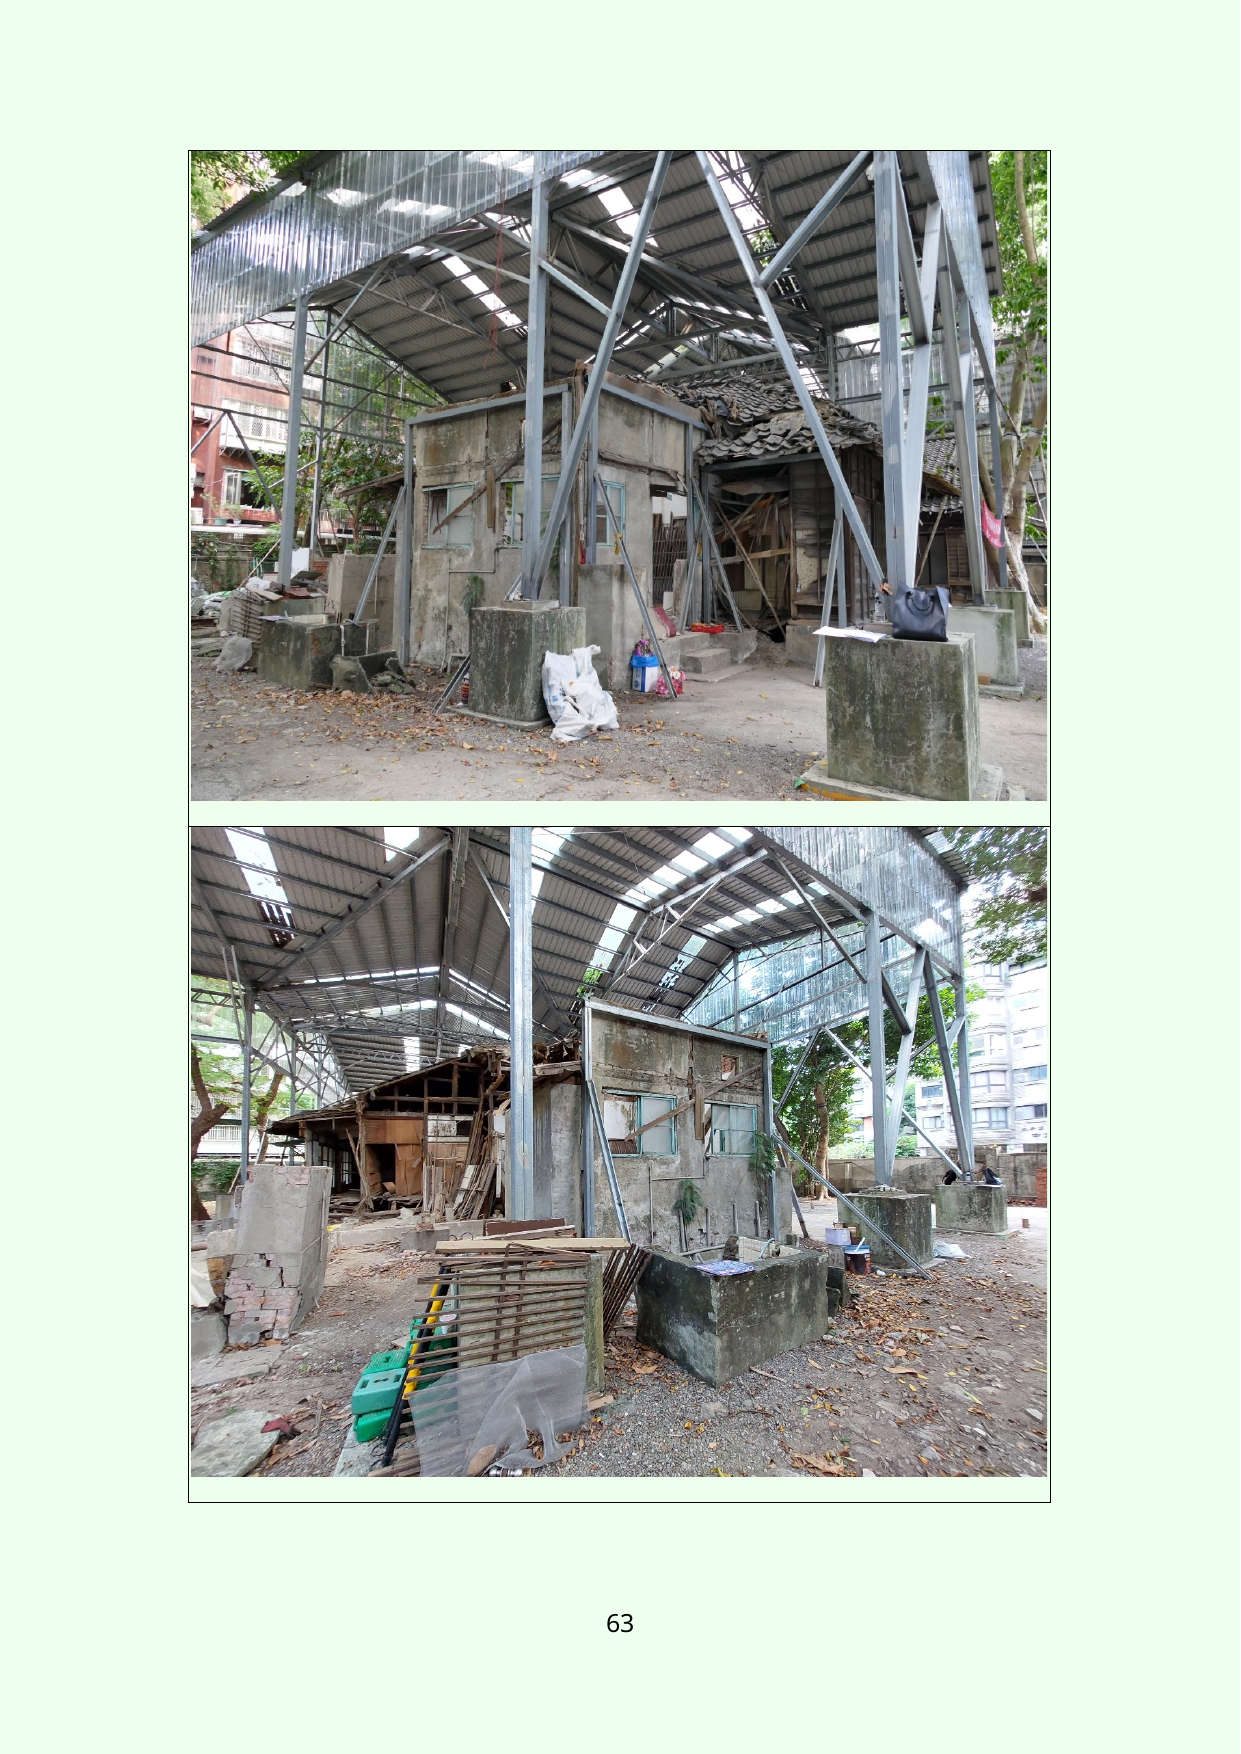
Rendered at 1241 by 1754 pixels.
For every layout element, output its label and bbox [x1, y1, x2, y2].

table_cell [189, 151, 1050, 826]
picture [191, 151, 1048, 801]
picture [191, 827, 1048, 1477]
table_cell [189, 827, 1050, 1502]
